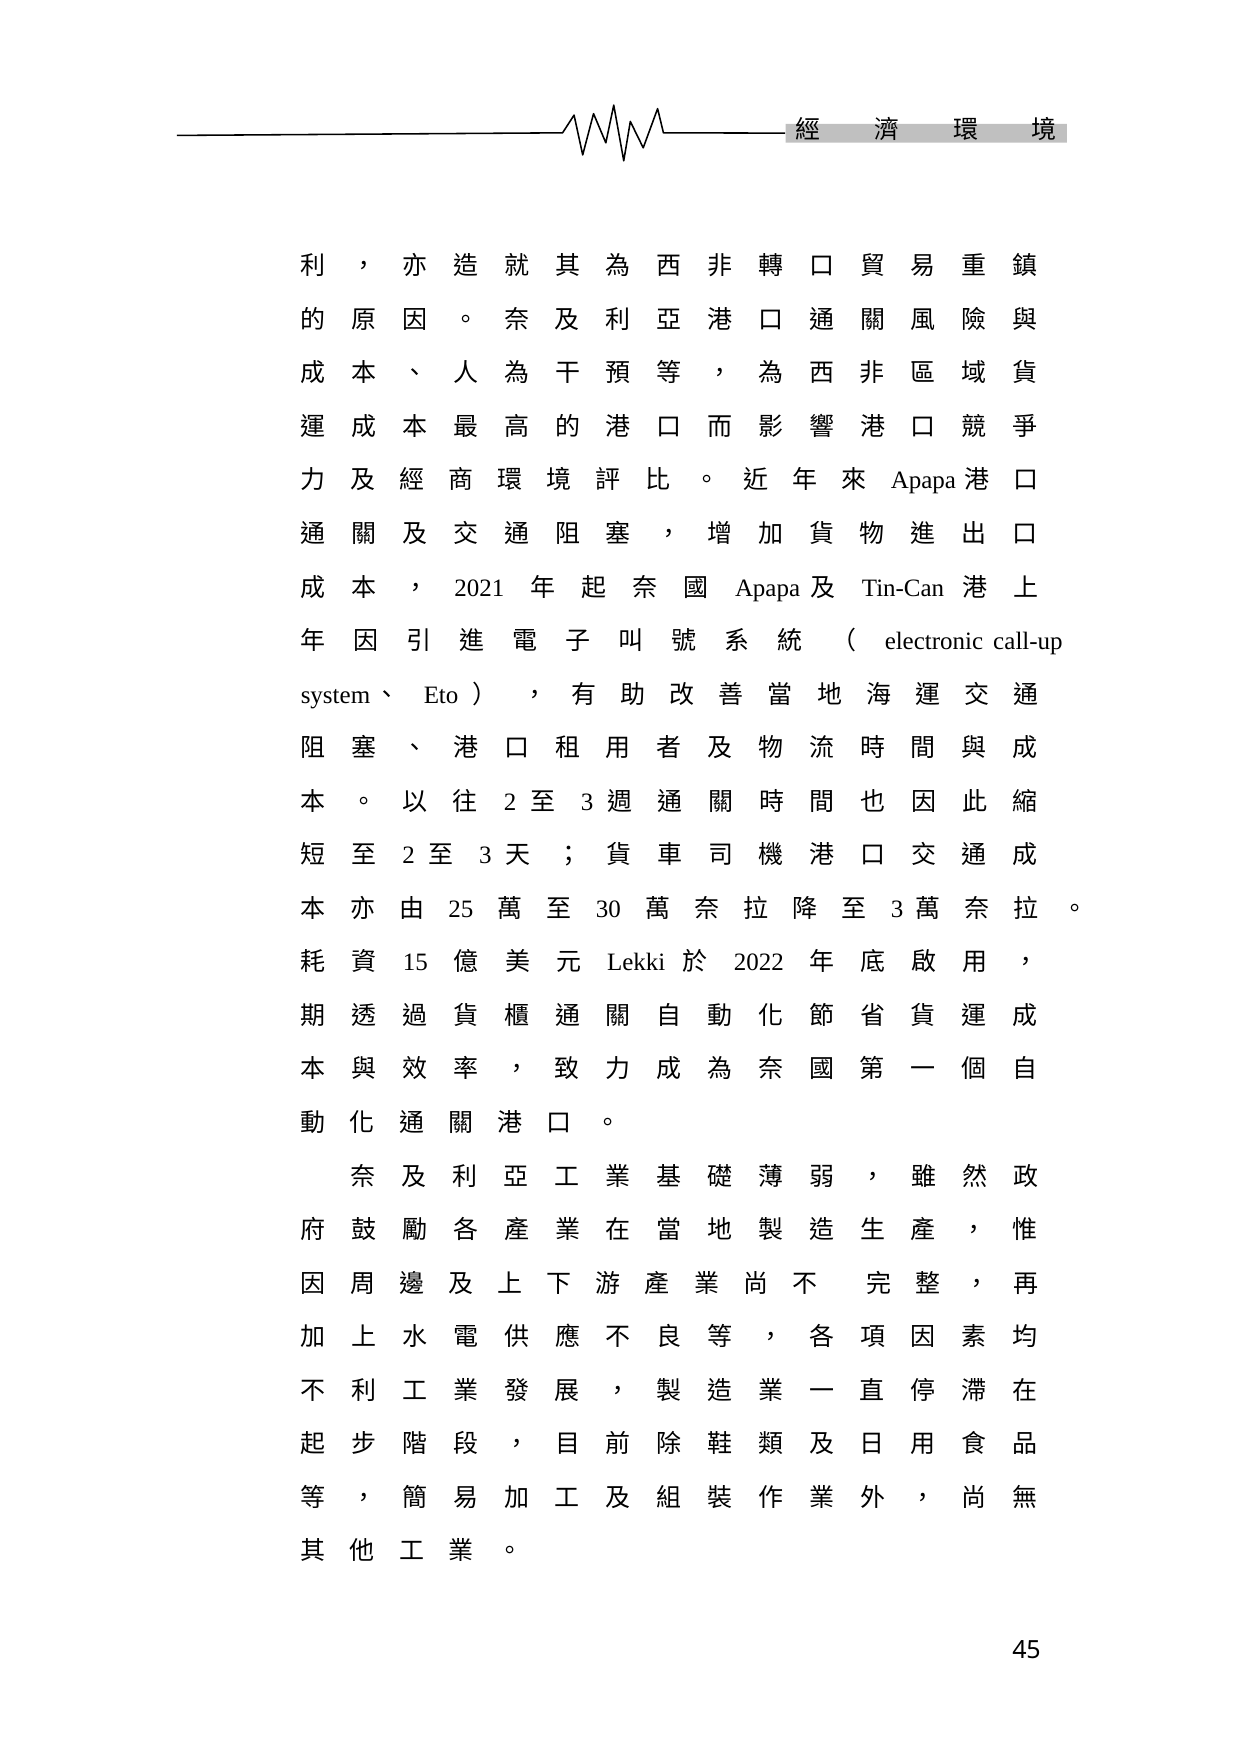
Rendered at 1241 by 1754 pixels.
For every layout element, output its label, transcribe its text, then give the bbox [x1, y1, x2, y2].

text 奈及利亞工業基礎薄弱，雖然政府鼓勵各產業在當地製造生產，惟因周邊及上下游產業尚不 完整，再加上水電供應不良等，各項因素均不利工業發展，製造業一直停滯在起步階段，目前除鞋類及日用食品等，簡易加工及組裝作業外，尚無其他工業。 [276, 1147, 1063, 1576]
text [276, 237, 1063, 1147]
